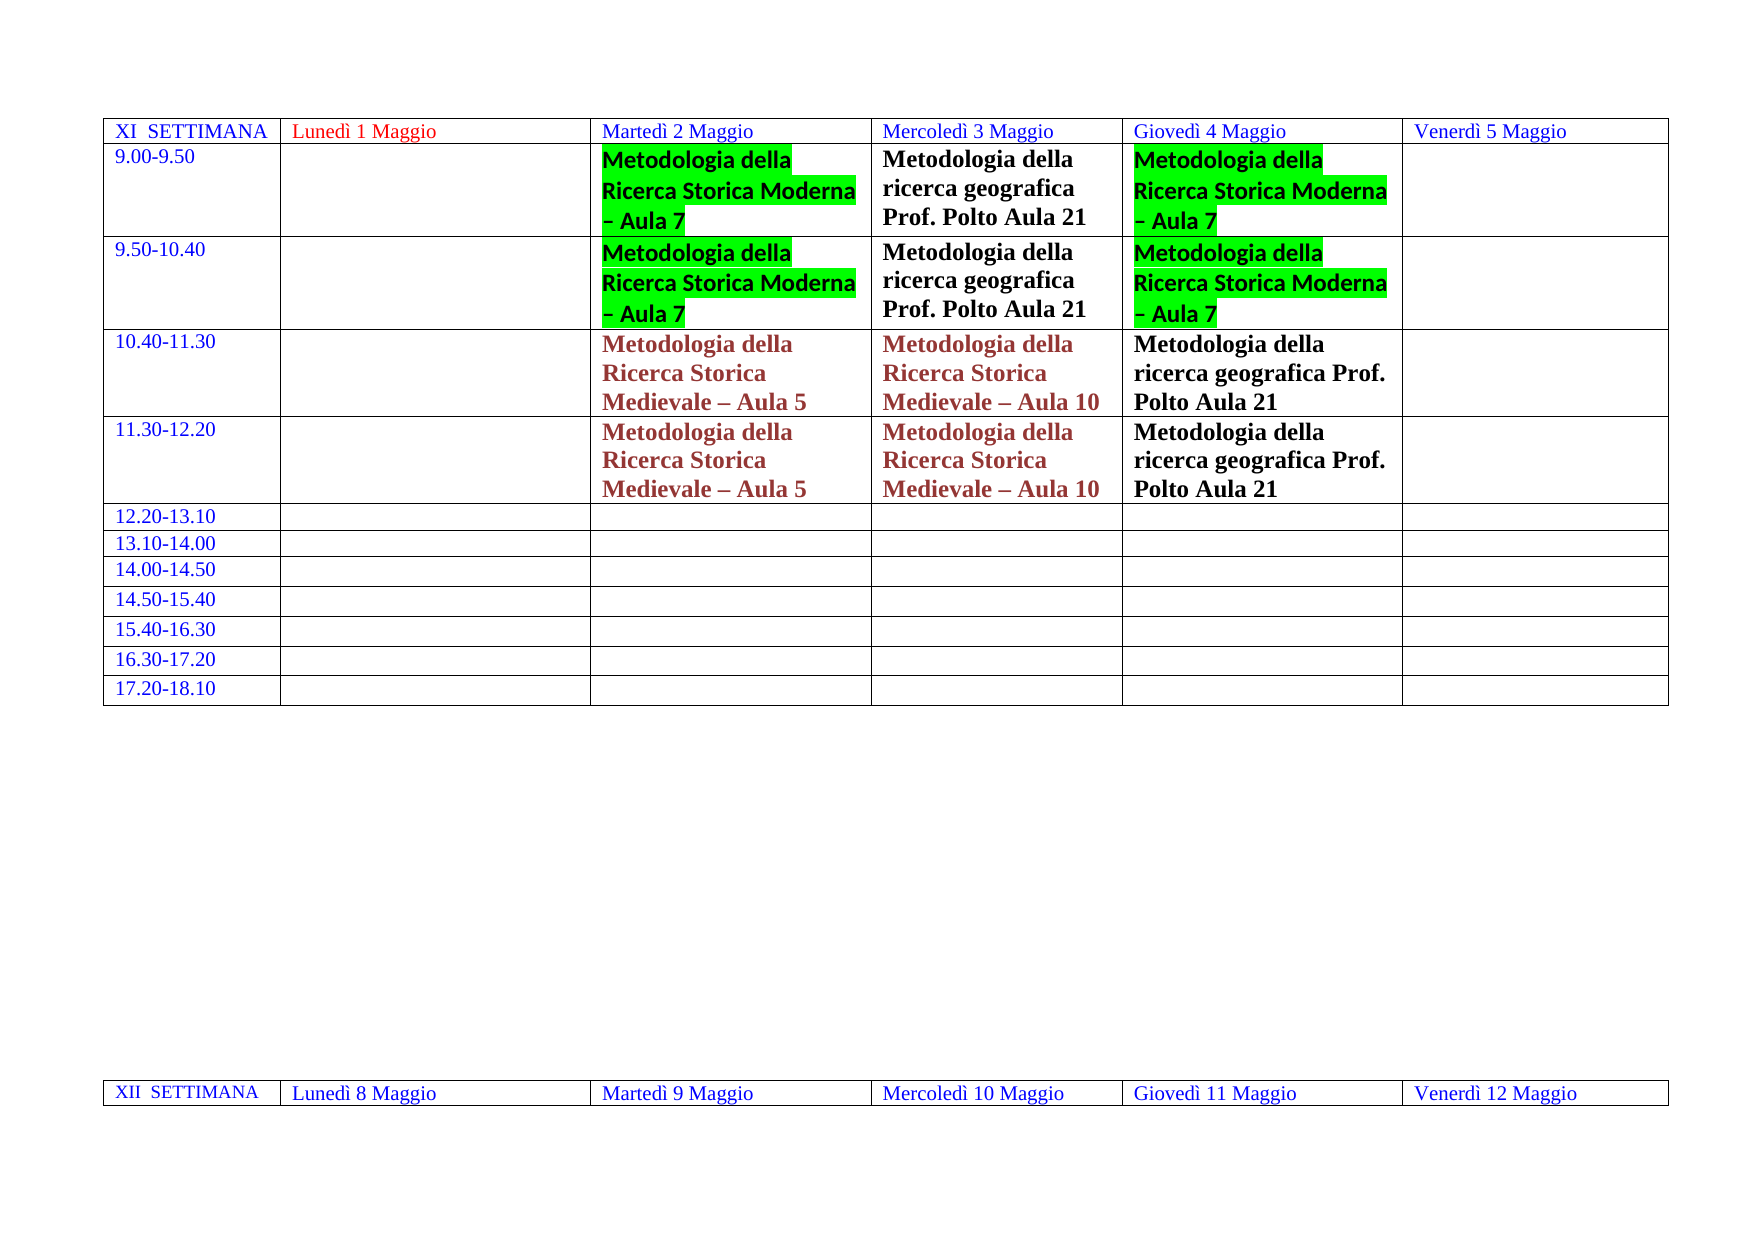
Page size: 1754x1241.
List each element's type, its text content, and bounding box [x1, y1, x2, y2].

table_cell [1403, 676, 1668, 705]
table_cell [872, 504, 1122, 529]
table_cell [281, 676, 590, 705]
table_cell Metodologia della Ricerca Storica Moderna – Aula 7 [1123, 237, 1402, 328]
table_cell Metodologia della Ricerca Storica Medievale – Aula 5 [591, 417, 871, 503]
table_cell Metodologia della ricerca geografica Prof. Polto Aula 21 [872, 144, 1122, 236]
table_cell [1123, 557, 1402, 586]
table_cell [1123, 676, 1402, 705]
table_cell [1123, 617, 1402, 646]
table_cell Metodologia della Ricerca Storica Moderna – Aula 7 [1217, 144, 1402, 236]
table_cell [872, 617, 1122, 646]
table_header Venerdì 5 Maggio [1403, 119, 1668, 143]
table_cell [872, 676, 1122, 705]
table_cell [281, 504, 590, 529]
table_cell [591, 617, 871, 646]
table_cell [1403, 617, 1668, 646]
table_cell 14.50-15.40 [104, 587, 280, 616]
table_cell [1123, 647, 1402, 675]
table_header Giovedì 11 Maggio [1123, 1081, 1402, 1105]
table_cell [591, 557, 871, 586]
table_cell [281, 417, 590, 503]
table_cell [872, 587, 1122, 616]
table_cell [1403, 647, 1668, 675]
table_cell 13.10-14.00 [104, 531, 280, 556]
table_cell [591, 587, 871, 616]
table_cell 11.30-12.20 [104, 417, 280, 503]
table_cell 9.50-10.40 [104, 237, 280, 328]
table_cell [281, 237, 590, 328]
table_cell [281, 330, 590, 416]
table_cell [591, 676, 871, 705]
table_cell 12.20-13.10 [104, 504, 280, 529]
table_cell [872, 647, 1122, 675]
table_cell [591, 504, 871, 529]
table_cell [872, 531, 1122, 556]
table_cell [1403, 531, 1668, 556]
table_cell [281, 144, 590, 236]
table_cell [1403, 557, 1668, 586]
table_cell Metodologia della ricerca geografica Prof. Polto Aula 21 [1123, 417, 1402, 503]
table_cell Metodologia della Ricerca Storica Moderna – Aula 7 [591, 237, 871, 328]
table_cell [1123, 531, 1402, 556]
table_cell 9.00-9.50 [104, 144, 280, 236]
table_header Mercoledì 3 Maggio [872, 119, 1122, 143]
table_cell Metodologia della ricerca geografica Prof. Polto Aula 21 [872, 237, 1122, 328]
table_cell [591, 647, 871, 675]
table_cell Metodologia della Ricerca Storica Medievale – Aula 10 [872, 417, 1122, 503]
table_cell 16.30-17.20 [104, 647, 280, 675]
table_cell [872, 557, 1122, 586]
table_header Lunedì 1 Maggio [281, 119, 590, 143]
table_cell [1403, 237, 1668, 328]
table_cell 14.00-14.50 [104, 557, 280, 586]
table_cell [1403, 587, 1668, 616]
table_cell [281, 617, 590, 646]
table_cell [1123, 504, 1402, 529]
table_header Giovedì 4 Maggio [1123, 119, 1402, 143]
table_cell Metodologia della ricerca geografica Prof. Polto Aula 21 [1123, 330, 1402, 416]
table_header XII settimana [104, 1081, 280, 1105]
table_cell Metodologia della Ricerca Storica Moderna – Aula 7 [685, 144, 871, 236]
table_header Lunedì 8 Maggio [281, 1081, 590, 1105]
table_cell [281, 647, 590, 675]
table_header Martedì 2 Maggio [591, 119, 871, 143]
table_cell [591, 531, 871, 556]
table_cell 15.40-16.30 [104, 617, 280, 646]
table_cell Metodologia della Ricerca Storica Medievale – Aula 10 [872, 330, 1122, 416]
table_cell 17.20-18.10 [104, 676, 280, 705]
table_cell [281, 587, 590, 616]
table_cell [1403, 417, 1668, 503]
table_cell [281, 531, 590, 556]
table_header XI settimana [104, 119, 280, 143]
table_cell [1403, 504, 1668, 529]
table_cell [1123, 587, 1402, 616]
table_header Mercoledì 10 Maggio [872, 1081, 1122, 1105]
table_cell 10.40-11.30 [104, 330, 280, 416]
table_header Martedì 9 Maggio [591, 1081, 871, 1105]
table_cell [281, 557, 590, 586]
table_cell [1403, 330, 1668, 416]
table_header Venerdì 12 Maggio [1403, 1081, 1668, 1105]
table_cell Metodologia della Ricerca Storica Medievale – Aula 5 [591, 330, 871, 416]
table_cell [1403, 144, 1668, 236]
